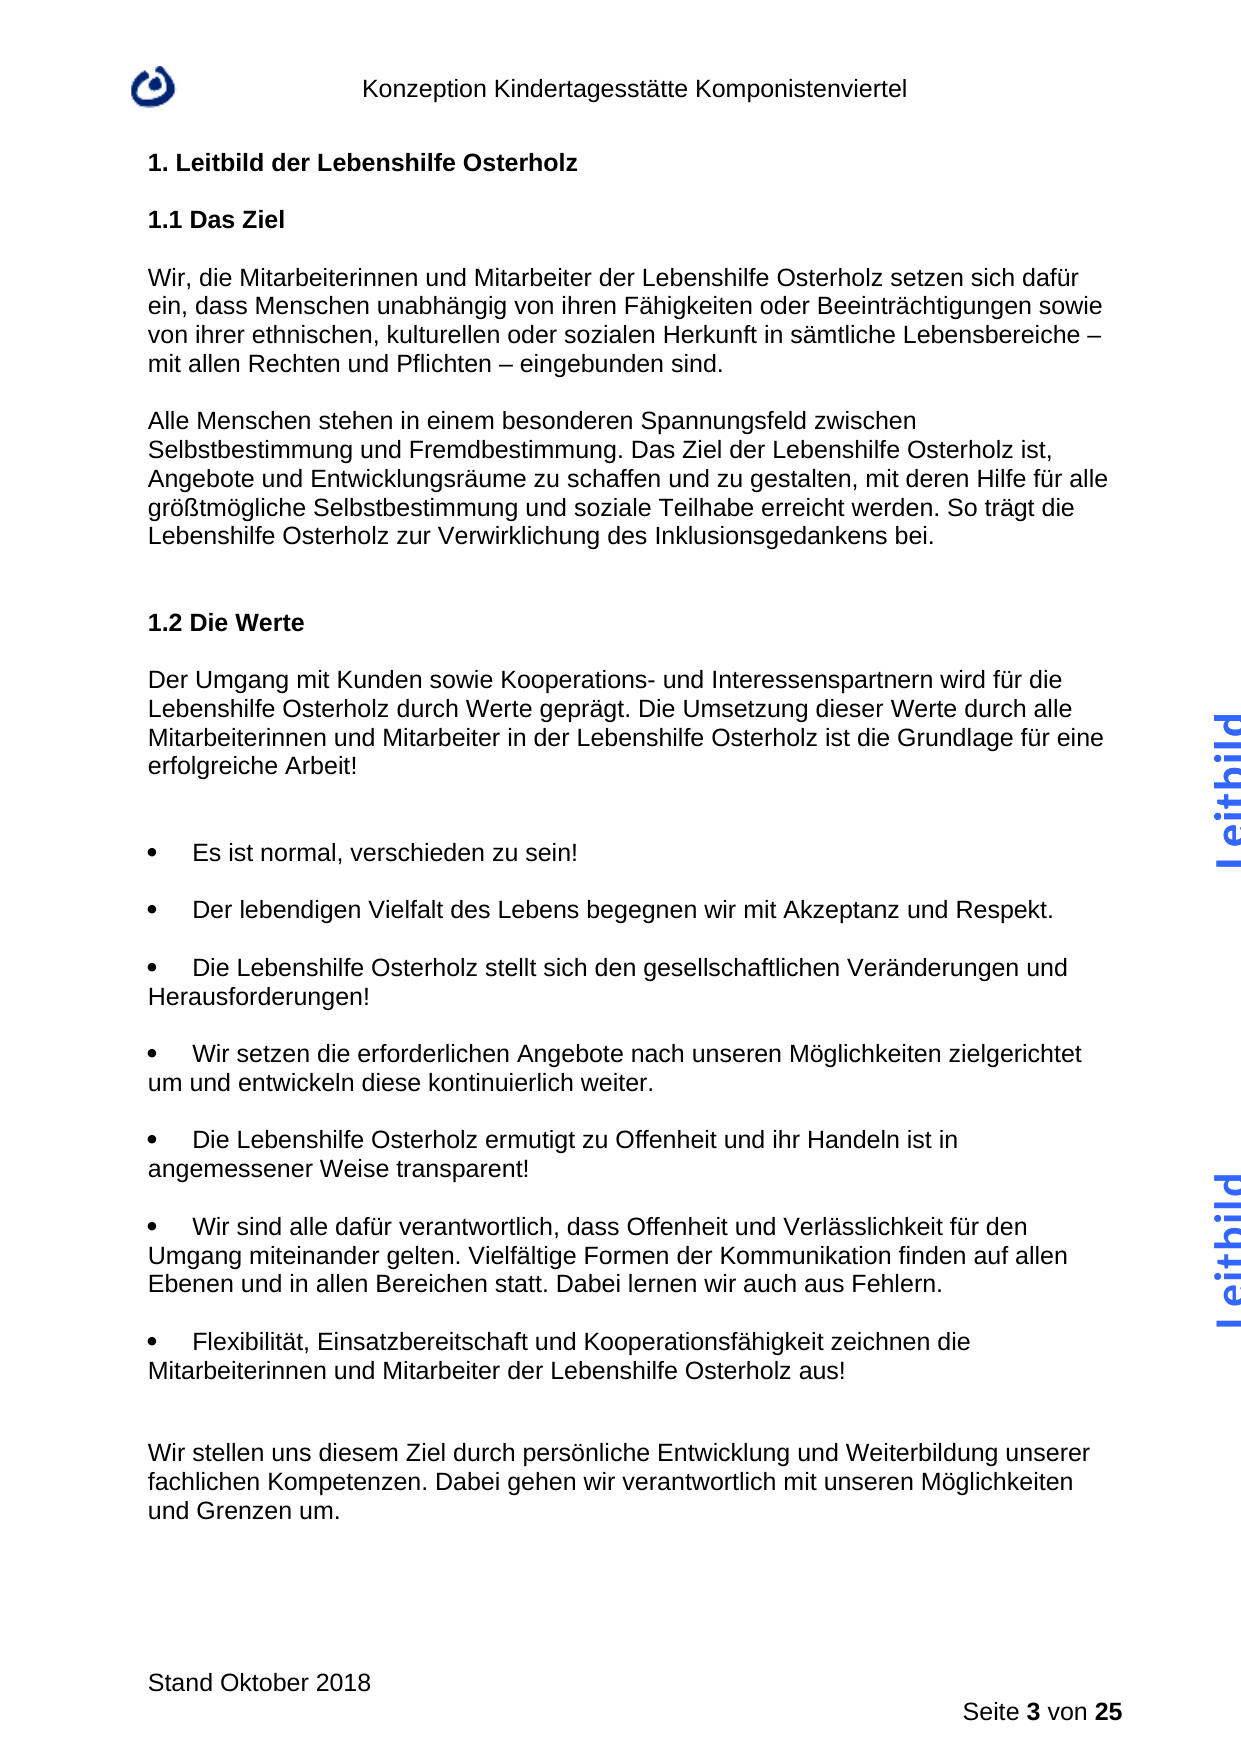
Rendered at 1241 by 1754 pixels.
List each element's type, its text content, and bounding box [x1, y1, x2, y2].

list Wir setzen die erforderlichen Angebote nach unseren Möglichkeiten zielgerichtet um und entwickeln diese kontinuierlich weiter. [148, 1039, 1122, 1097]
list Wir sind alle dafür verantwortlich, dass Offenheit und Verlässlichkeit für den Umgang miteinander gelten. Vielfältige Formen der Kommunikation finden auf allen Ebenen und in allen Bereichen statt. Dabei lernen wir auch aus Fehlern. [148, 1212, 1122, 1298]
list Es ist normal, verschieden zu sein! [148, 838, 1122, 866]
text Wir stellen uns diesem Ziel durch persönliche Entwicklung und Weiterbildung unserer fachlichen Kompetenzen. Dabei gehen wir verantwortlich mit unseren Möglichkeiten und Grenzen um. [148, 1438, 1122, 1525]
list Der lebendigen Vielfalt des Lebens begegnen wir mit Akzeptanz und Respekt. [148, 895, 1122, 924]
text 1. Leitbild der Lebenshilfe Osterholz [148, 148, 1122, 176]
text 1.1 Das Ziel [148, 205, 1122, 234]
picture [131, 66, 178, 108]
list Flexibilität, Einsatzbereitschaft und Kooperationsfähigkeit zeichnen die Mitarbeiterinnen und Mitarbeiter der Lebenshilfe Osterholz aus! [148, 1327, 1122, 1384]
text Wir, die Mitarbeiterinnen und Mitarbeiter der Lebenshilfe Osterholz setzen sich dafür ein, dass Menschen unabhängig von ihren Fähigkeiten oder Beeinträchtigungen sowie von ihrer ethnischen, kulturellen oder sozialen Herkunft in sämtliche Lebensbereiche – mit allen Rechten und Pflichten – eingebunden sind. [148, 263, 1122, 378]
list Die Lebenshilfe Osterholz ermutigt zu Offenheit und ihr Handeln ist in angemessener Weise transparent! [148, 1126, 1122, 1183]
text 1.2 Die Werte [148, 608, 1122, 636]
text Der Umgang mit Kunden sowie Kooperations- und Interessenspartnern wird für die Lebenshilfe Osterholz durch Werte geprägt. Die Umsetzung dieser Werte durch alle Mitarbeiterinnen und Mitarbeiter in der Lebenshilfe Osterholz ist die Grundlage für eine erfolgreiche Arbeit! [148, 665, 1122, 780]
list Die Lebenshilfe Osterholz stellt sich den gesellschaftlichen Veränderungen und Herausforderungen! [148, 953, 1122, 1010]
text Alle Menschen stehen in einem besonderen Spannungsfeld zwischen Selbstbestimmung und Fremdbestimmung. Das Ziel der Lebenshilfe Osterholz ist, Angebote und Entwicklungsräume zu schaffen und zu gestalten, mit deren Hilfe für alle größtmögliche Selbstbestimmung und soziale Teilhabe erreicht werden. So trägt die Lebenshilfe Osterholz zur Verwirklichung des Inklusionsgedankens bei. [148, 406, 1122, 550]
